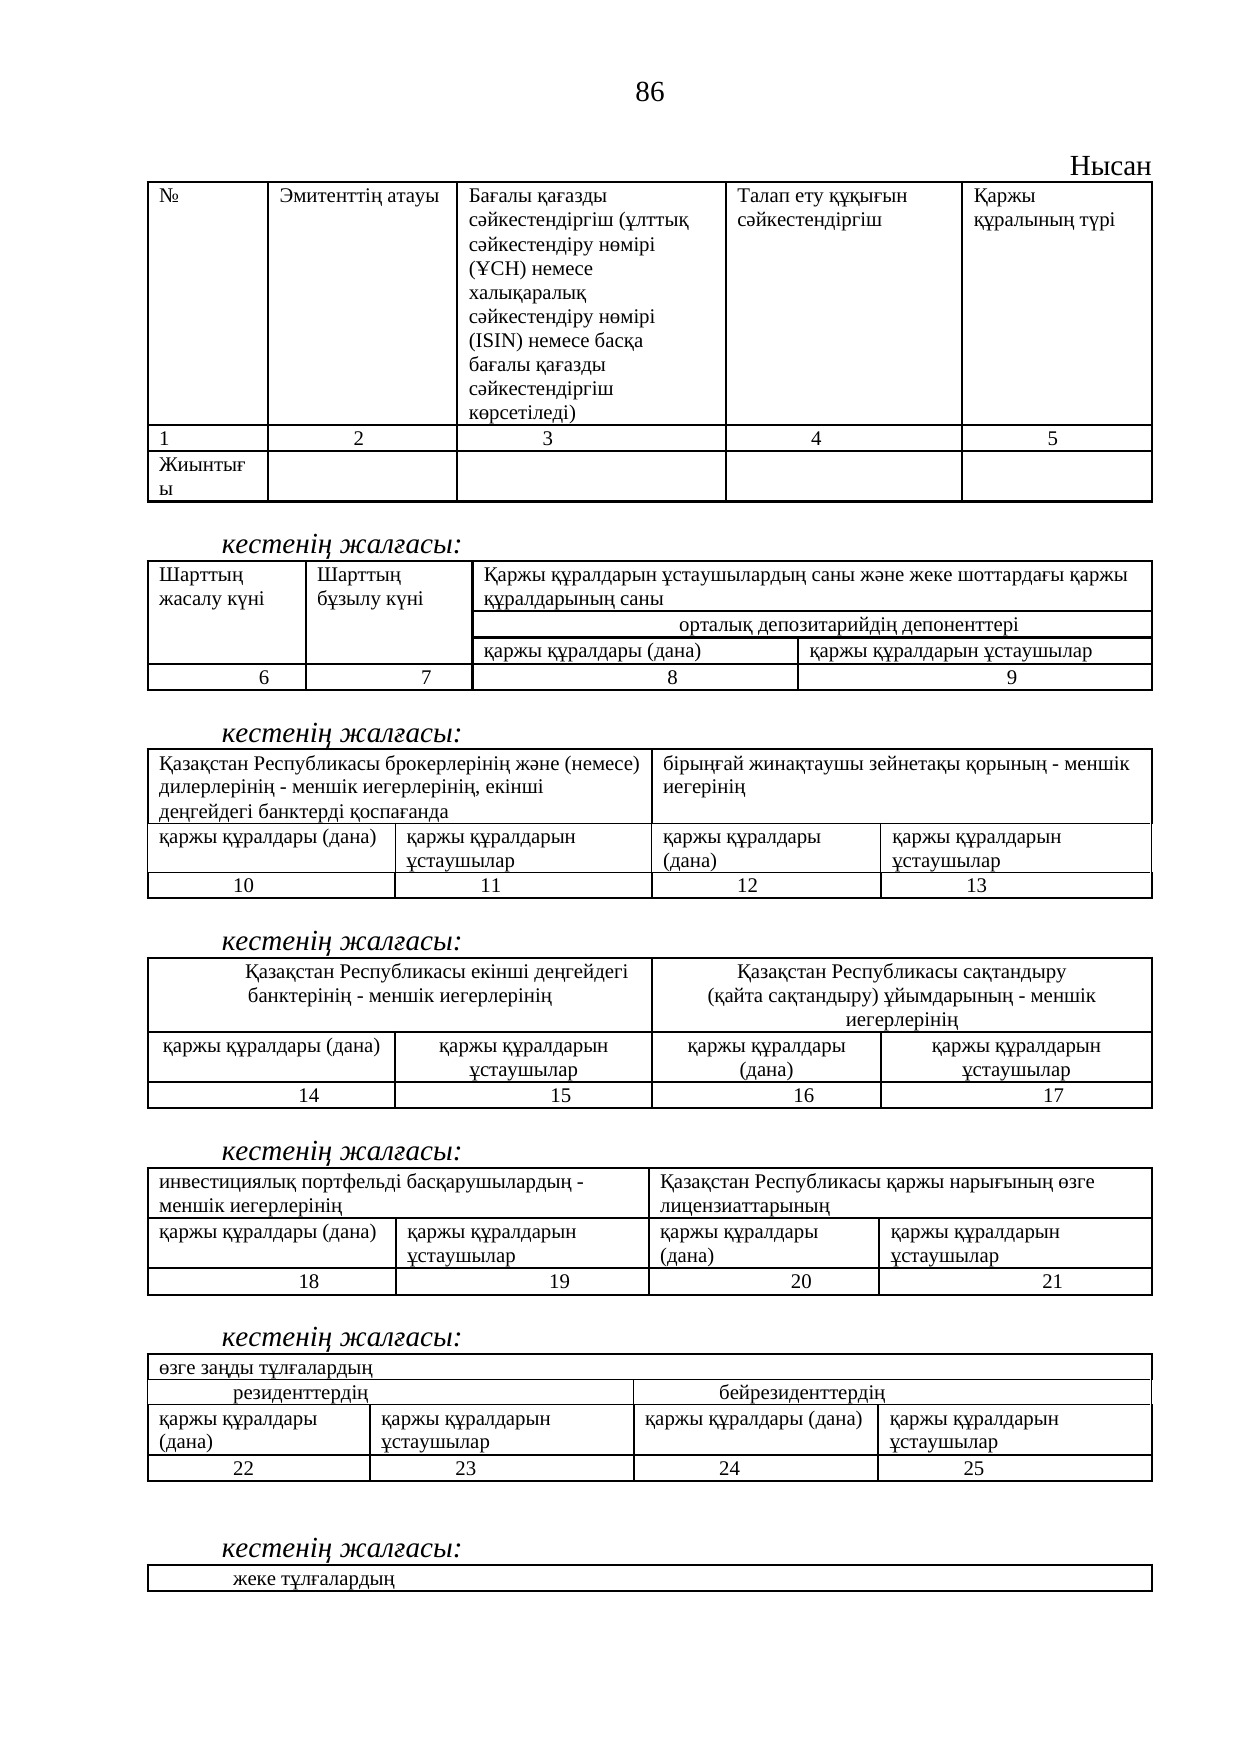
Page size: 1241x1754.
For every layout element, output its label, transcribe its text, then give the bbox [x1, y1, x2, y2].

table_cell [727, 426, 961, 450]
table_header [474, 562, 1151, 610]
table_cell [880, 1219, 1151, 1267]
text Нысан [148, 148, 1152, 181]
text кестенің жалғасы: [148, 1530, 1152, 1563]
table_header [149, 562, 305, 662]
text кестенің жалғасы: [148, 1319, 1152, 1353]
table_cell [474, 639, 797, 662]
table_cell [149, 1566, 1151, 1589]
text кестенің жалғасы: [148, 526, 1152, 560]
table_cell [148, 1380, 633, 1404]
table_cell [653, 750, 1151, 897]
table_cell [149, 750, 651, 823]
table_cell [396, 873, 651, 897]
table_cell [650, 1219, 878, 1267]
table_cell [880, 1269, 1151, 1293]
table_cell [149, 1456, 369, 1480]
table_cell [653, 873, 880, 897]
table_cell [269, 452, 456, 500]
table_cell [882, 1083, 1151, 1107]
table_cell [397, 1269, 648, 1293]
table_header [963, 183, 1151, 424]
text кестенің жалғасы: [148, 715, 1152, 748]
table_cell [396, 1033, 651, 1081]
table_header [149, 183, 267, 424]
text кестенің жалғасы: [148, 1133, 1152, 1167]
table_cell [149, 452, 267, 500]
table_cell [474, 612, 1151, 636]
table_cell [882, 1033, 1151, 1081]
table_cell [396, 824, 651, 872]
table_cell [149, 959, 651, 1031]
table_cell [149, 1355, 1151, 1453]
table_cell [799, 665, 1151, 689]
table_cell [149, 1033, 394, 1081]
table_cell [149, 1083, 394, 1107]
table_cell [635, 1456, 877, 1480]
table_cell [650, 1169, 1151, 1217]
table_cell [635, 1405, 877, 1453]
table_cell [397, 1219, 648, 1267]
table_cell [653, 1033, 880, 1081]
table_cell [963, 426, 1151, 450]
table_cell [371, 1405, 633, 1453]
text кестенің жалғасы: [148, 923, 1152, 957]
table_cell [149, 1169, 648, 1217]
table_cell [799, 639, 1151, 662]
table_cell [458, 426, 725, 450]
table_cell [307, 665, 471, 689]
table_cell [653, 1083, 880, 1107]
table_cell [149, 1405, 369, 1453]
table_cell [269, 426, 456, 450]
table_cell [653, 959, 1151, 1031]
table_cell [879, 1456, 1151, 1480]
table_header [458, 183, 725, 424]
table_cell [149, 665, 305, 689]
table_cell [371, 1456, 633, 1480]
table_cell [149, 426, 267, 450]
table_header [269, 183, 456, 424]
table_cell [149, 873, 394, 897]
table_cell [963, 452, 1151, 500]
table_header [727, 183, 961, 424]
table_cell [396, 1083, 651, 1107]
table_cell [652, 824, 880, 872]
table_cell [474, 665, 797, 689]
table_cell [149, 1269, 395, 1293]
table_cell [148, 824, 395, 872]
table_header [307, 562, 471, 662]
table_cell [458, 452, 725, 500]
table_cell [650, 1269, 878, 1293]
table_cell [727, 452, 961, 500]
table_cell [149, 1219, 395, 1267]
